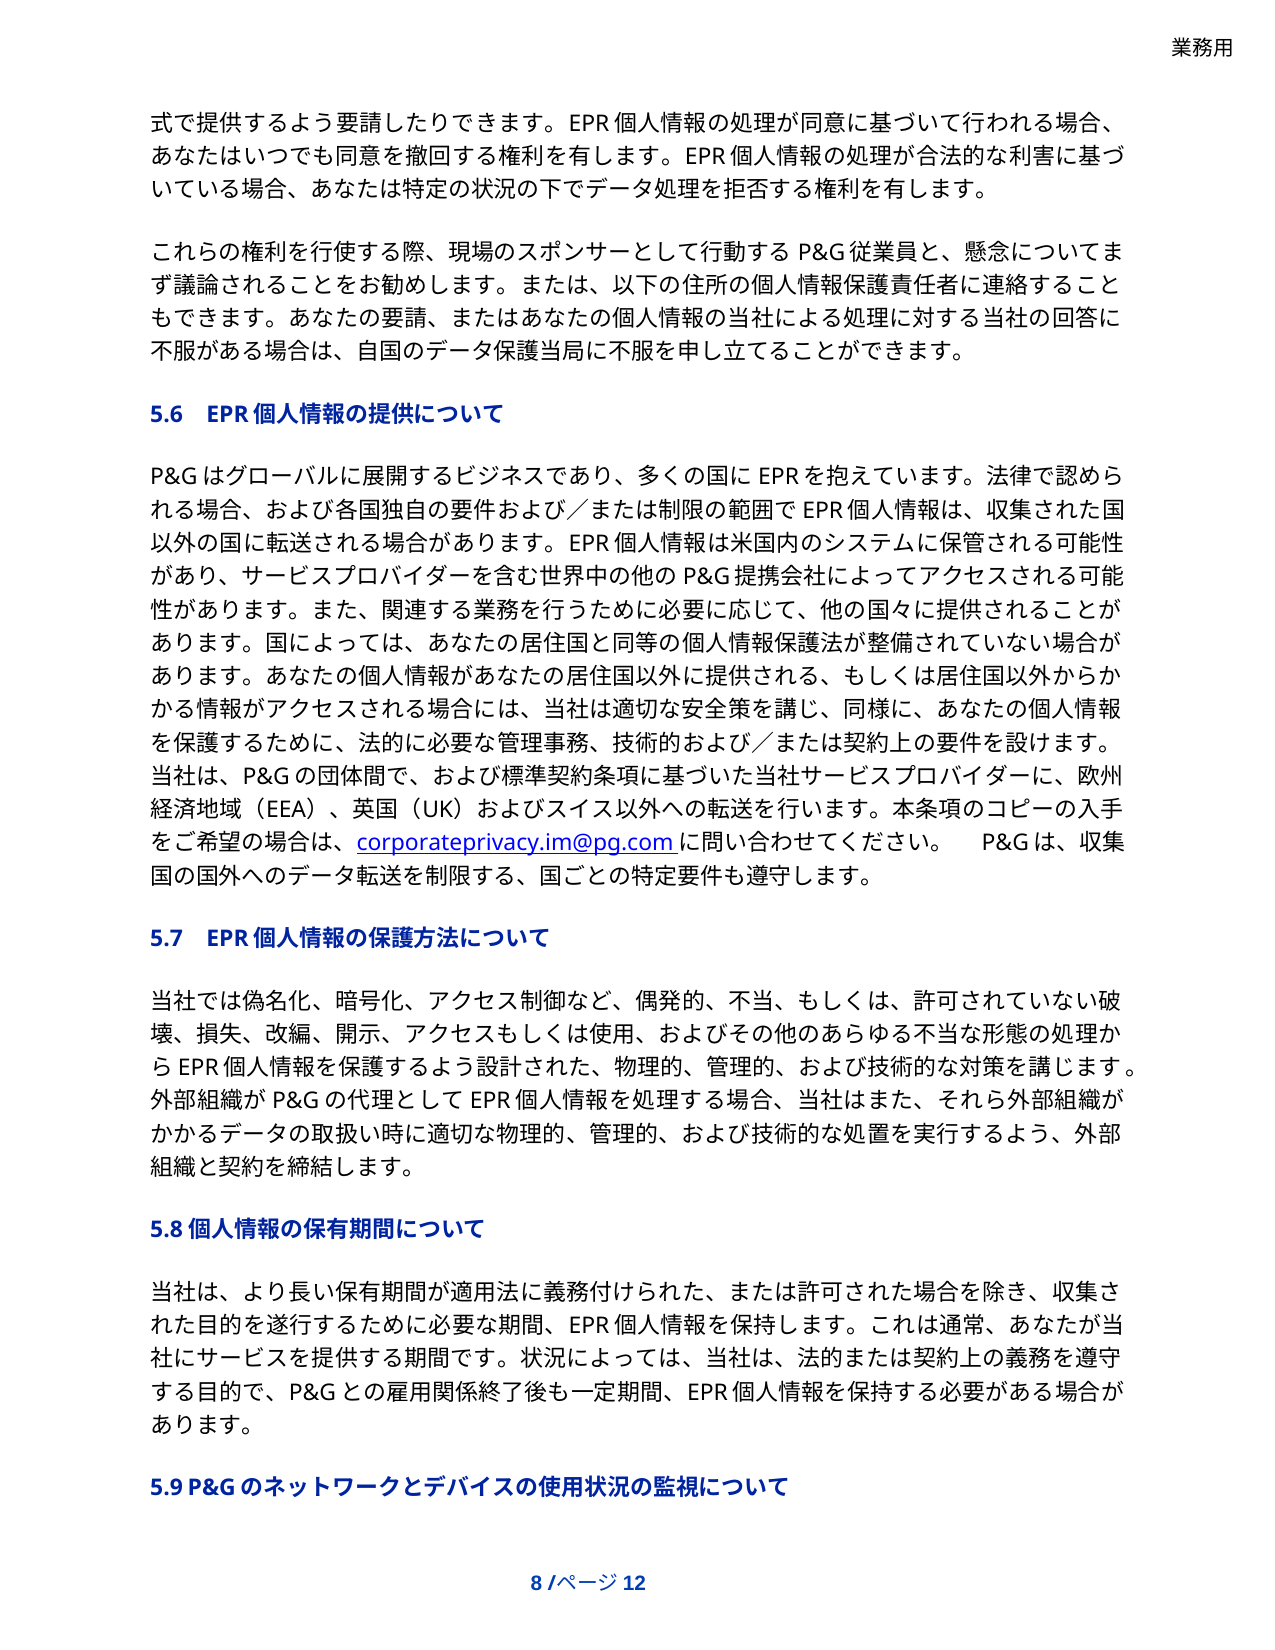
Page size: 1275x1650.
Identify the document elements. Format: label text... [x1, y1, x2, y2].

text これらの権利を行使する際、現場のスポンサーとして行動するP&G従業員と、懸念についてまず議論されることをお勧めします。または、以下の住所の個人情報保護責任者に連絡することもできます。あなたの要請、またはあなたの個人情報の当社による処理に対する当社の回答に不服がある場合は、自国のデータ保護当局に不服を申し立てることができます。 [150, 233, 1125, 366]
text 当社は、より長い保有期間が適用法に義務付けられた、または許可された場合を除き、収集された目的を遂行するために必要な期間、EPR個人情報を保持します。これは通常、あなたが当社にサービスを提供する期間です。状況によっては、当社は、法的または契約上の義務を遵守する目的で、P&Gとの雇用関係終了後も一定期間、EPR個人情報を保持する必要がある場合があります。 [150, 1274, 1125, 1440]
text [150, 104, 1125, 204]
list P&Gのネットワークとデバイスの使用状況の監視について [150, 1469, 1125, 1503]
text 当社では偽名化、暗号化、アクセス制御など、偶発的、不当、もしくは、許可されていない破壊、損失、改編、開示、アクセスもしくは使用、およびその他のあらゆる不当な形態の処理からEPR個人情報を保護するよう設計された、物理的、管理的、および技術的な対策を講じます。外部組織がP&Gの代理としてEPR個人情報を処理する場合、当社はまた、それら外部組織がかかるデータの取扱い時に適切な物理的、管理的、および技術的な処置を実行するよう、外部組織と契約を締結します。 [150, 982, 1125, 1182]
list EPR個人情報の提供について [150, 396, 1125, 429]
text P&Gはグローバルに展開するビジネスであり、多くの国にEPRを抱えています。法律で認められる場合、および各国独自の要件および／または制限の範囲でEPR個人情報は、収集された国以外の国に転送される場合があります。EPR個人情報は米国内のシステムに保管される可能性があり、サービスプロバイダーを含む世界中の他のP&G提携会社によってアクセスされる可能性があります。また、関連する業務を行うために必要に応じて、他の国々に提供されることがあります。国によっては、あなたの居住国と同等の個人情報保護法が整備されていない場合があります。あなたの個人情報があなたの居住国以外に提供される、もしくは居住国以外からかかる情報がアクセスされる場合には、当社は適切な安全策を講じ、同様に、あなたの個人情報を保護するために、法的に必要な管理事務、技術的および／または契約上の要件を設けます。当社は、P&Gの団体間で、および標準契約条項に基づいた当社サービスプロバイダーに、欧州経済地域（EEA）、英国（UK）およびスイス以外への転送を行います。本条項のコピーの入手をご希望の場合は、corporateprivacy.im@pg.comに問い合わせてください。 P&Gは、収集国の国外へのデータ転送を制限する、国ごとの特定要件も遵守します。 [150, 458, 1125, 891]
text 5.8 個人情報の保有期間について [150, 1211, 1125, 1244]
list EPR個人情報の保護方法について [150, 920, 1125, 953]
